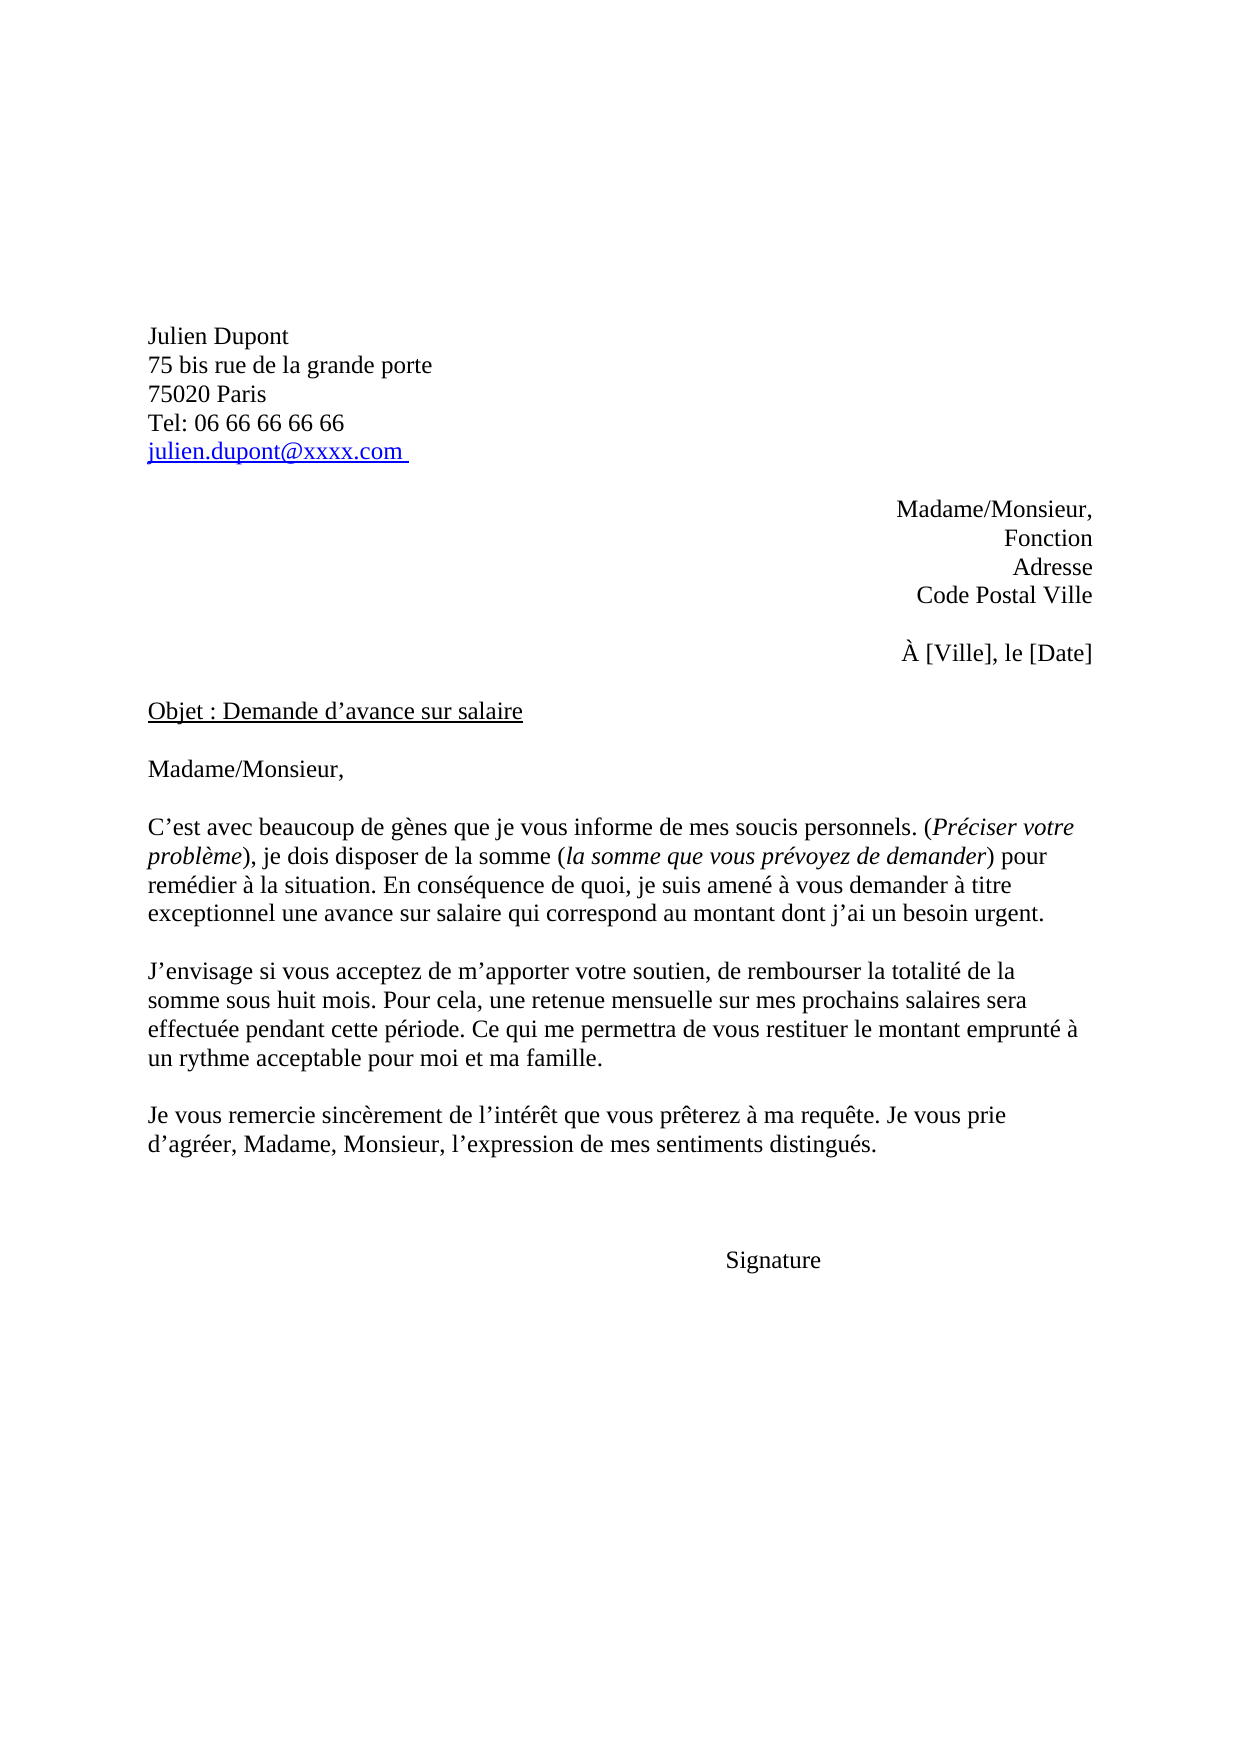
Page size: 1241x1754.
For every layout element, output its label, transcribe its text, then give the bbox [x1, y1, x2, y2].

text Madame/Monsieur, Fonction Adresse Code Postal Ville [148, 494, 1093, 609]
text À [Ville], le [Date] [148, 638, 1093, 667]
text Julien Dupont 75 bis rue de la grande porte 75020 Paris Tel: 06 66 66 66 66 julien.dupont@xxxx.com [148, 321, 1093, 465]
text Signature [148, 1245, 1093, 1274]
text C’est avec beaucoup de gènes que je vous informe de mes soucis personnels. (Préciser votre problème), je dois disposer de la somme (la somme que vous prévoyez de demander) pour remédier à la situation. En conséquence de quoi, je suis amené à vous demander à titre exceptionnel une avance sur salaire qui correspond au montant dont j’ai un besoin urgent. [148, 812, 1093, 927]
text Objet : Demande d’avance sur salaire [148, 696, 1093, 725]
text J’envisage si vous acceptez de m’apporter votre soutien, de rembourser la totalité de la somme sous huit mois. Pour cela, une retenue mensuelle sur mes prochains salaires sera effectuée pendant cette période. Ce qui me permettra de vous restituer le montant emprunté à un rythme acceptable pour moi et ma famille. [148, 956, 1093, 1071]
text Je vous remercie sincèrement de l’intérêt que vous prêterez à ma requête. Je vous prie d’agréer, Madame, Monsieur, l’expression de mes sentiments distingués. [148, 1101, 1093, 1158]
text Madame/Monsieur, [148, 754, 1093, 783]
